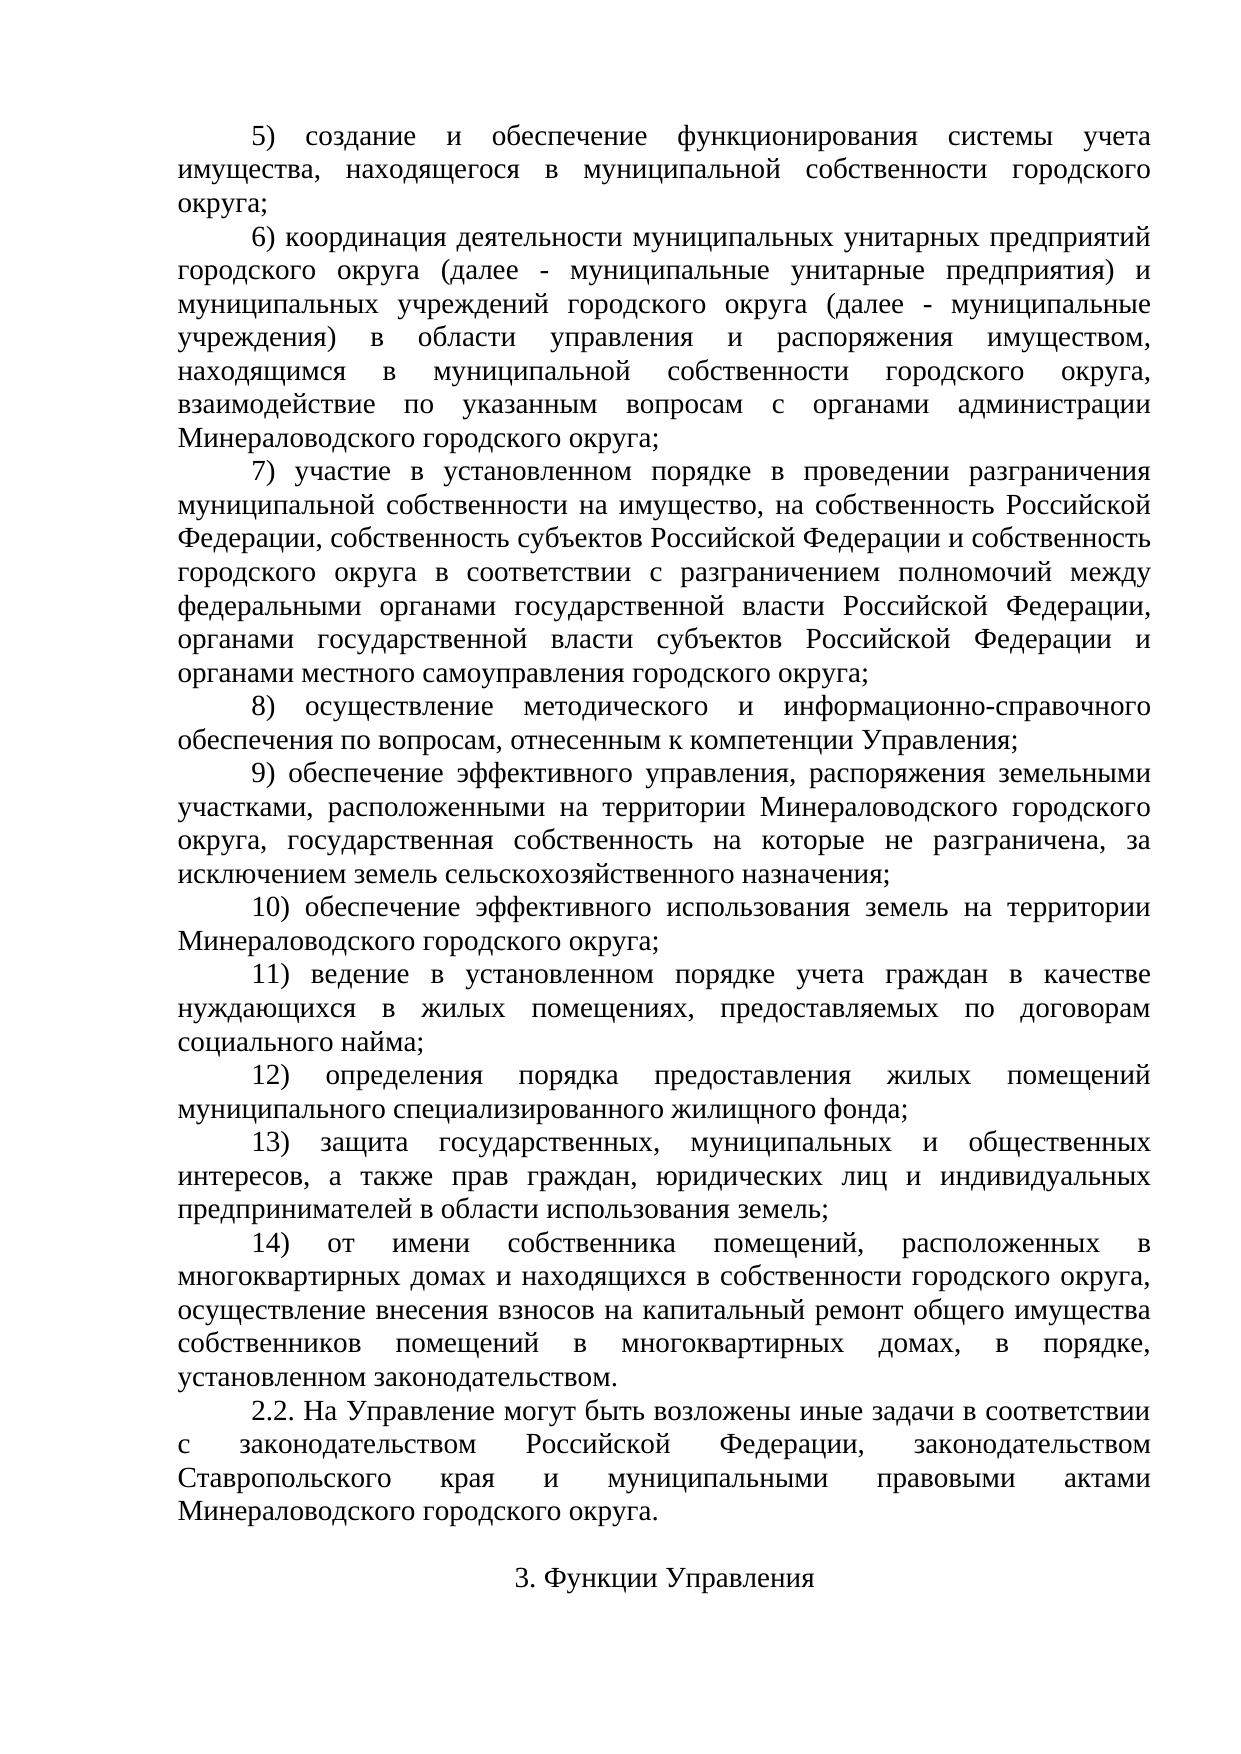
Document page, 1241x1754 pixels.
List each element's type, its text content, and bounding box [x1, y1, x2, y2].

text 14) от имени собственника помещений, расположенных в многоквартирных домах и находящихся в собственности городского округа, осуществление внесения взносов на капитальный ремонт общего имущества собственников помещений в многоквартирных домах, в порядке, установленном законодательством. [177, 1225, 1152, 1393]
text 7) участие в установленном порядке в проведении разграничения муниципальной собственности на имущество, на собственность Российской Федерации, собственность субъектов Российской Федерации и собственность городского округа в соответствии с разграничением полномочий между федеральными органами государственной власти Российской Федерации, органами государственной власти субъектов Российской Федерации и органами местного самоуправления городского округа; [177, 453, 1152, 688]
text 2.2. На Управление могут быть возложены иные задачи в соответствии с законодательством Российской Федерации, законодательством Ставропольского края и муниципальными правовыми актами Минераловодского городского округа. [177, 1393, 1152, 1527]
text 6) координация деятельности муниципальных унитарных предприятий городского округа (далее - муниципальные унитарные предприятия) и муниципальных учреждений городского округа (далее - муниципальные учреждения) в области управления и распоряжения имуществом, находящимся в муниципальной собственности городского округа, взаимодействие по указанным вопросам с органами администрации Минераловодского городского округа; [177, 219, 1152, 453]
text 8) осуществление методического и информационно-справочного обеспечения по вопросам, отнесенным к компетенции Управления; [177, 688, 1152, 755]
text 12) определения порядка предоставления жилых помещений муниципального специализированного жилищного фонда; [177, 1057, 1152, 1124]
text 10) обеспечение эффективного использования земель на территории Минераловодского городского округа; [177, 889, 1152, 957]
text 5) создание и обеспечение функционирования системы учета имущества, находящегося в муниципальной собственности городского округа; [177, 118, 1152, 219]
text 13) защита государственных, муниципальных и общественных интересов, а также прав граждан, юридических лиц и индивидуальных предпринимателей в области использования земель; [177, 1124, 1152, 1225]
text 11) ведение в установленном порядке учета граждан в качестве нуждающихся в жилых помещениях, предоставляемых по договорам социального найма; [177, 957, 1152, 1057]
text 3. Функции Управления [177, 1560, 1152, 1594]
text 9) обеспечение эффективного управления, распоряжения земельными участками, расположенными на территории Минераловодского городского округа, государственная собственность на которые не разграничена, за исключением земель сельскохозяйственного назначения; [177, 755, 1152, 889]
